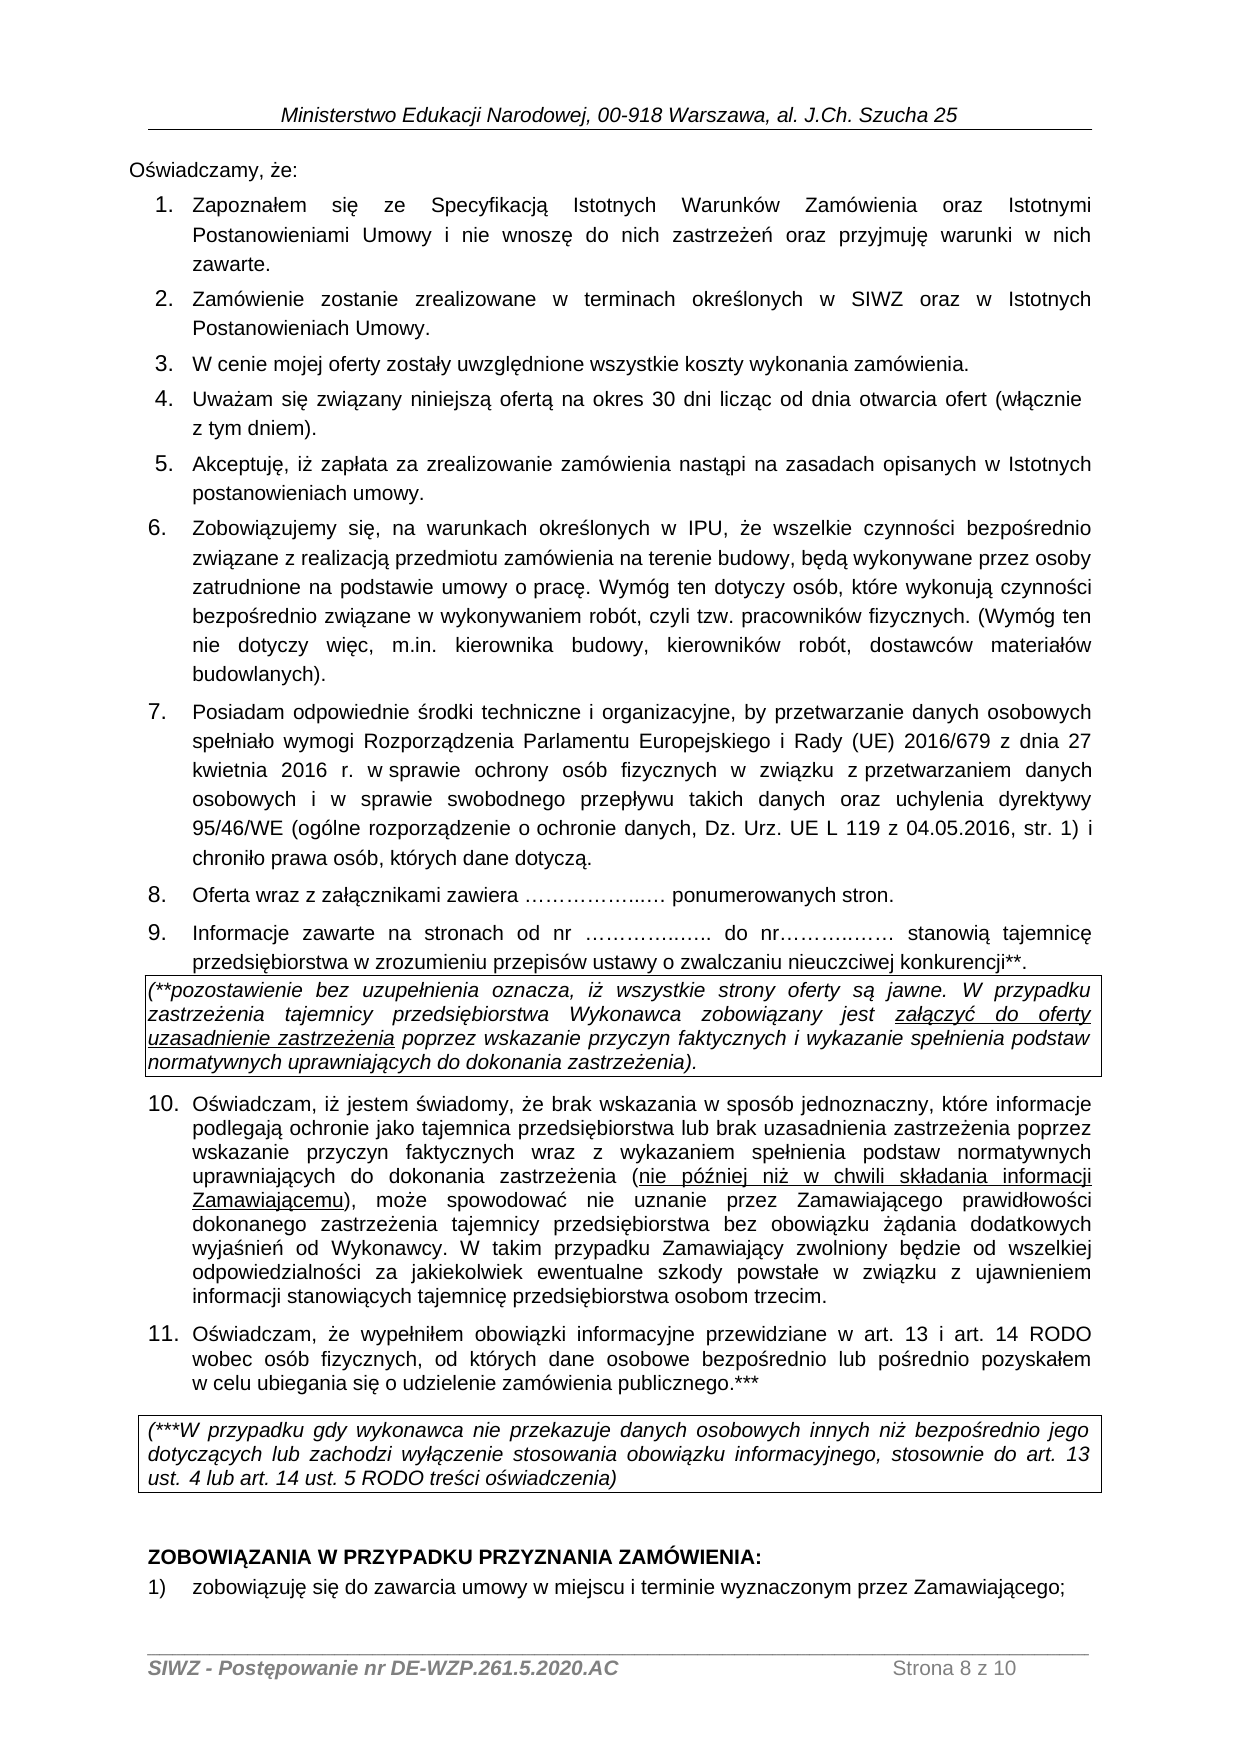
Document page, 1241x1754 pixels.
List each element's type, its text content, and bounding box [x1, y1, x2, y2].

list Posiadam odpowiednie środki techniczne i organizacyjne, by przetwarzanie danych osobowych spełniało wymogi Rozporządzenia Parlamentu Europejskiego i Rady (UE) 2016/679 z dnia 27 kwietnia 2016 r. w sprawie ochrony osób fizycznych w związku z przetwarzaniem danych osobowych i w sprawie swobodnego przepływu takich danych oraz uchylenia dyrektywy 95/46/WE (ogólne rozporządzenie o ochronie danych, Dz. Urz. UE L 119 z 04.05.2016, str. 1) i chroniło prawa osób, których dane dotyczą. [148, 696, 1092, 871]
text Oświadczamy, że: [129, 154, 1092, 183]
list Uważam się związany niniejszą ofertą na okres 30 dni licząc od dnia otwarcia ofert (włącznie z tym dniem). [154, 383, 1092, 442]
list W cenie mojej oferty zostały uwzględnione wszystkie koszty wykonania zamówienia. [154, 348, 1092, 377]
text ZOBOWIĄZANIA W PRZYPADKU PRZYZNANIA ZAMÓWIENIA: [148, 1544, 1092, 1568]
list Akceptuję, iż zapłata za zrealizowanie zamówienia nastąpi na zasadach opisanych w Istotnych postanowieniach umowy. [154, 448, 1092, 506]
list zobowiązuję się do zawarcia umowy w miejscu i terminie wyznaczonym przez Zamawiającego; [148, 1575, 1092, 1599]
list Oświadczam, iż jestem świadomy, że brak wskazania w sposób jednoznaczny, które informacje podlegają ochronie jako tajemnica przedsiębiorstwa lub brak uzasadnienia zastrzeżenia poprzez wskazanie przyczyn faktycznych wraz z wykazaniem spełnienia podstaw normatywnych uprawniających do dokonania zastrzeżenia (nie później niż w chwili składania informacji Zamawiającemu), może spowodować nie uznanie przez Zamawiającego prawidłowości dokonanego zastrzeżenia tajemnicy przedsiębiorstwa bez obowiązku żądania dodatkowych wyjaśnień od Wykonawcy. W takim przypadku Zamawiający zwolniony będzie od wszelkiej odpowiedzialności za jakiekolwiek ewentualne szkody powstałe w związku z ujawnieniem informacji stanowiących tajemnicę przedsiębiorstwa osobom trzecim. [148, 1089, 1092, 1307]
list Oświadczam, że wypełniłem obowiązki informacyjne przewidziane w art. 13 i art. 14 RODO wobec osób fizycznych, od których dane osobowe bezpośrednio lub pośrednio pozyskałem w celu ubiegania się o udzielenie zamówienia publicznego.*** [148, 1320, 1092, 1394]
text (**pozostawienie bez uzupełnienia oznacza, iż wszystkie strony oferty są jawne. W przypadku zastrzeżenia tajemnicy przedsiębiorstwa Wykonawca zobowiązany jest załączyć do oferty uzasadnienie zastrzeżenia poprzez wskazanie przyczyn faktycznych i wykazanie spełnienia podstaw normatywnych uprawniających do dokonania zastrzeżenia). [146, 976, 1101, 1076]
list Informacje zawarte na stronach od nr …………..….. do nr………..…… stanowią tajemnicę przedsiębiorstwa w zrozumieniu przepisów ustawy o zwalczaniu nieuczciwej konkurencji**. [148, 917, 1092, 975]
list Oferta wraz z załącznikami zawiera ……………...… ponumerowanych stron. [148, 879, 1092, 908]
list Zapoznałem się ze Specyfikacją Istotnych Warunków Zamówienia oraz Istotnymi Postanowieniami Umowy i nie wnoszę do nich zastrzeżeń oraz przyjmuję warunki w nich zawarte. [154, 189, 1092, 277]
list Zamówienie zostanie zrealizowane w terminach określonych w SIWZ oraz w Istotnych Postanowieniach Umowy. [154, 283, 1092, 342]
list Zobowiązujemy się, na warunkach określonych w IPU, że wszelkie czynności bezpośrednio związane z realizacją przedmiotu zamówienia na terenie budowy, będą wykonywane przez osoby zatrudnione na podstawie umowy o pracę. Wymóg ten dotyczy osób, które wykonują czynności bezpośrednio związane w wykonywaniem robót, czyli tzw. pracowników fizycznych. (Wymóg ten nie dotyczy więc, m.in. kierownika budowy, kierowników robót, dostawców materiałów budowlanych). [148, 512, 1092, 687]
text (***W przypadku gdy wykonawca nie przekazuje danych osobowych innych niż bezpośrednio jego dotyczących lub zachodzi wyłączenie stosowania obowiązku informacyjnego, stosownie do art. 13 ust. 4 lub art. 14 ust. 5 RODO treści oświadczenia) [139, 1416, 1101, 1492]
